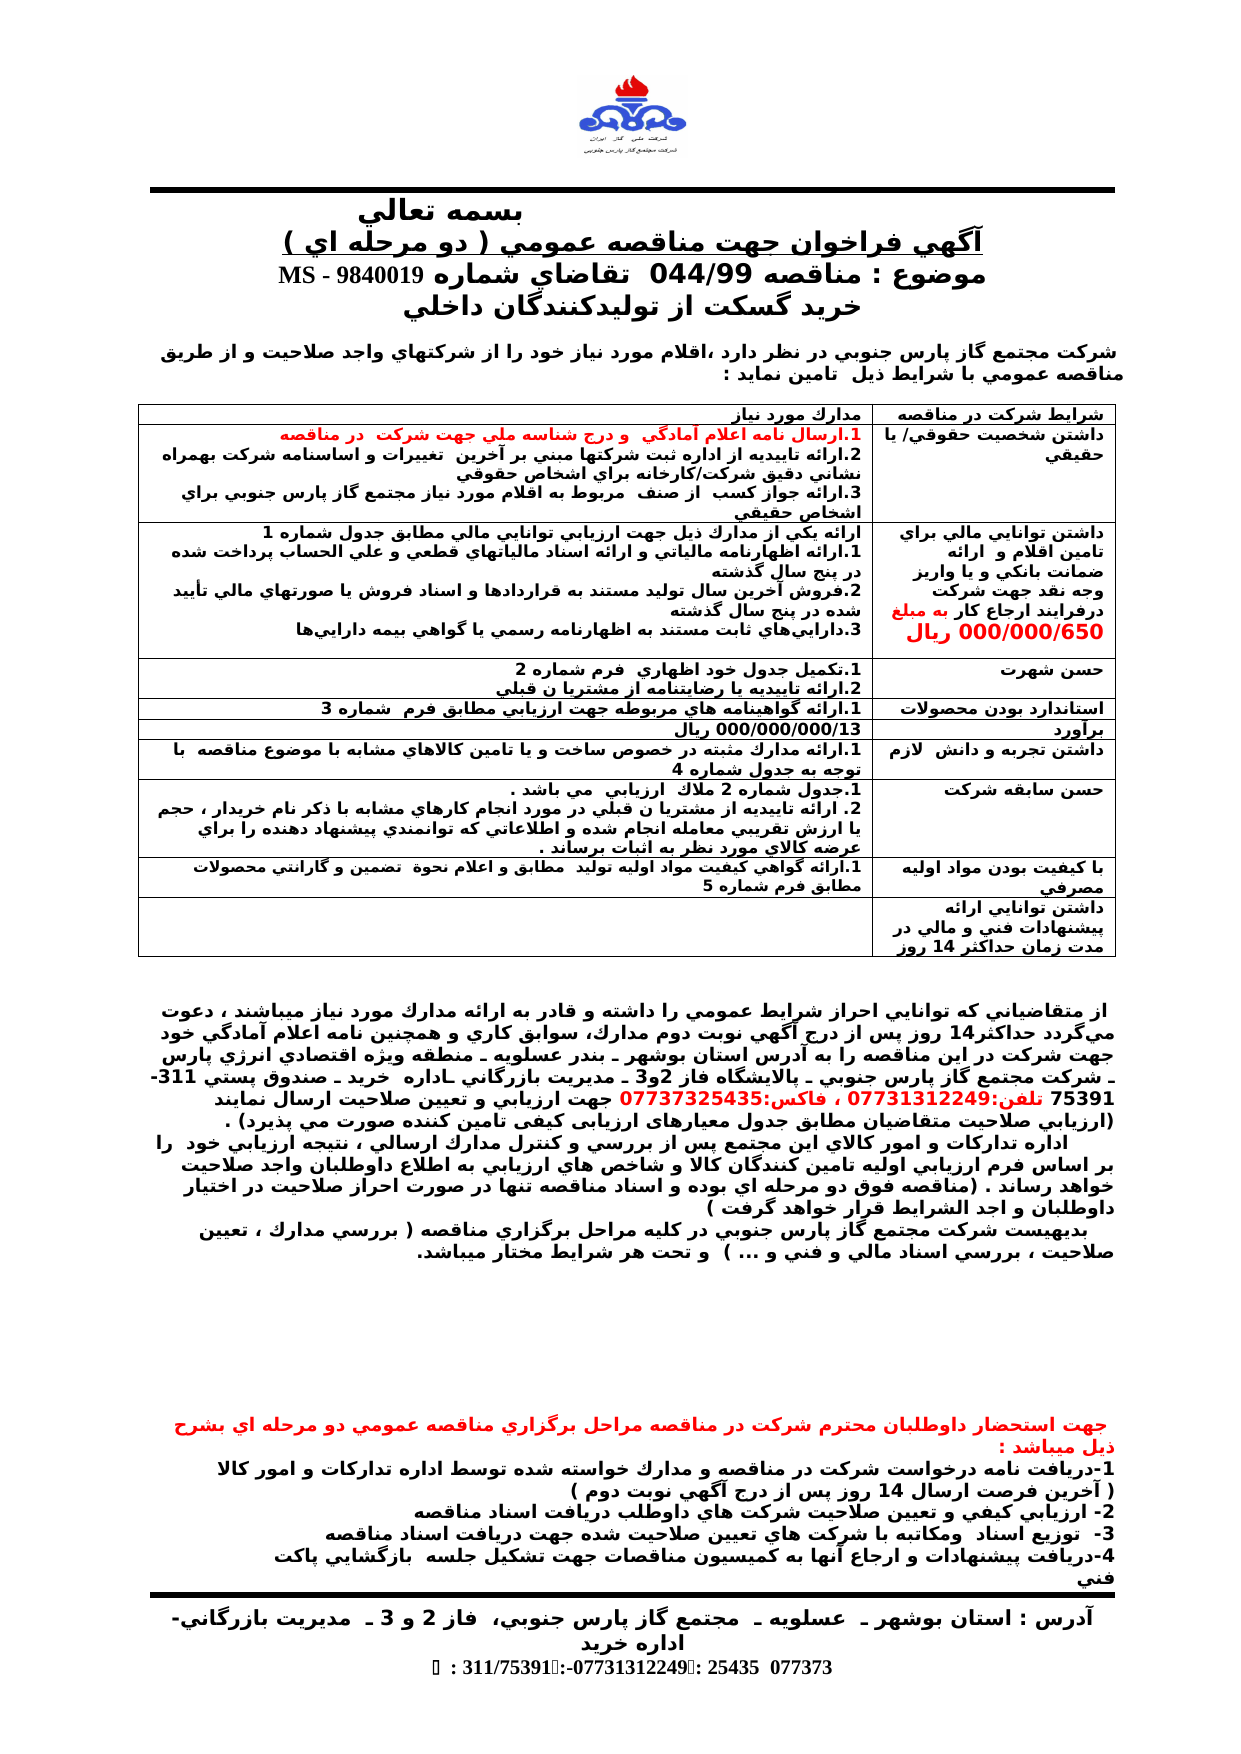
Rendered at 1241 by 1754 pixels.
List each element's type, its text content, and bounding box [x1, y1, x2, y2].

table_cell 1.تكميل جدول خود اظهاري فرم شماره 2 2.ارائه تاييديه يا رضايتنامه از مشتريا ن قبلي [139, 659, 872, 698]
text جهت استحضار داوطلبان محترم شركت در مناقصه مراحل برگزاري مناقصه عمومي دو مرحله اي بشرح ذيل ميباشد : [150, 1414, 1115, 1458]
text 4-دريافت پيشنهادات و ارجاع آنها به كميسيون مناقصات جهت تشكيل جلسه بازگشايي پاكت فني [262, 1545, 1115, 1589]
table_header شرايط شركت در مناقصه [873, 405, 1115, 424]
table_cell 1.ارسال نامه اعلام آمادگي و درج شناسه ملي جهت شركت در مناقصه 2.ارائه تاييديه از اداره ثبت شركتها مبني بر آخرين تغييرات و اساسنامه شركت بهمراه نشاني دقيق شركت/كارخانه براي اشخاص حقوقي 3.ارائه جواز كسب از صنف مربوط به اقلام مورد نياز مجتمع گاز پارس جنوبي براي اشخاص حقيقي [139, 425, 872, 522]
subtitle آگهي فراخوان جهت مناقصه عمومي ( دو مرحله اي ) [150, 227, 1115, 258]
text خريد گسکت از توليدكنندگان داخلي [150, 290, 1115, 321]
text شركت مجتمع گاز پارس جنوبي در نظر دارد ،اقلام مورد نياز خود را از شركتهاي واجد صلاحيت و از طريق مناقصه عمومي با شرايط ذيل تامين نمايد : [150, 341, 1125, 384]
table_cell داشتن شخصيت حقوقي/ يا حقيقي [873, 425, 1115, 522]
subtitle موضوع : مناقصه 044/99 تقاضاي شماره MS - 9840019 [150, 258, 1115, 290]
table_cell ارائه يكي از مدارك ذيل جهت ارزيابي توانايي مالي مطابق جدول شماره 1 1.ارائه اظهارنامه مالياتي و ارائه اسناد مالياتهاي قطعي و علي الحساب پرداخت شده در پنج سال گذشته 2.فروش آخرين سال توليد مستند به قراردادها و اسناد فروش يا صورتهاي مالي تأييد شده در پنج سال گذشته 3.دارايي‌هاي ثابت مستند به اظهارنامه رسمي يا گواهي بيمه دارايي‌ها [139, 523, 872, 658]
table_cell 1.ارائه گواهينامه هاي مربوطه جهت ارزيابي مطابق فرم شماره 3 [139, 699, 872, 718]
table_cell برآورد [873, 720, 1115, 739]
picture [577, 75, 688, 158]
table_header مدارك مورد نياز [139, 405, 872, 424]
table_cell داشتن تجربه و دانش لازم [873, 740, 1115, 779]
table_cell حسن شهرت [873, 659, 1115, 698]
text اداره تداركات و امور كالاي اين مجتمع پس از بررسي و كنترل مدارك ارسالي ، نتيجه ارزيابي خود را بر اساس فرم ارزيابي اوليه تامين كنندگان كالا و شاخص هاي ارزيابي به اطلاع داوطلبان واجد صلاحيت خواهد رساند . (مناقصه فوق دو مرحله اي بوده و اسناد مناقصه تنها در صورت احراز صلاحيت در اختيار داوطلبان و اجد الشرايط قرار خواهد گرفت ) [150, 1132, 1115, 1219]
text بديهيست شركت مجتمع گاز پارس جنوبي در كليه مراحل برگزاري مناقصه ( بررسي مدارك ، تعيين صلاحيت ، بررسي اسناد مالي و فني و ... ) و تحت هر شرايط مختار ميباشد. [150, 1219, 1115, 1263]
table_cell 000/000/000/13 ريال [139, 720, 872, 739]
table_cell حسن سابقه شركت [873, 780, 1115, 857]
table_cell داشتن توانايي مالي براي تامين اقلام و ارائه ضمانت بانكي و يا واريز وجه نقد جهت شركت درفرايند ارجاع كار به مبلغ 000/000/650 ريال [873, 523, 1115, 658]
table_cell 1.جدول شماره 2 ملاك ارزيابي مي باشد . 2. ارائه تاييديه از مشتريا ن قبلي در مورد انجام كارهاي مشابه با ذكر نام خريدار ، حجم يا ارزش تقريبي معامله انجام شده و اطلاعاتي كه توانمندي پيشنهاد دهنده را براي عرضه كالاي مورد نظر به اثبات برساند . [139, 780, 872, 857]
title بسمه تعالي [172, 193, 1093, 227]
text 1-دريافت نامه درخواست شركت در مناقصه و مدارك خواسته شده توسط اداره تداركات و امور كالا ( آخرين فرصت ارسال 14 روز پس از درج آگهي نوبت دوم ) [150, 1458, 1115, 1501]
text 3- توزيع اسناد ومكاتبه با شركت هاي تعيين صلاحيت شده جهت دريافت اسناد مناقصه [150, 1523, 1115, 1545]
table_cell 1.ارائه گواهي كيفيت مواد اوليه توليد مطابق و اعلام نحوة تضمين و گارانتي محصولات مطابق فرم شماره 5 [139, 858, 872, 897]
table_cell [139, 898, 872, 956]
text از متقاضياني كه توانايي احراز شرايط عمومي را داشته و قادر به ارائه مدارك مورد نياز ميباشند ، دعوت مي‌گردد حداكثر14 روز پس از درج آگهي نوبت دوم مدارك، سوابق كاري و همچنين نامه اعلام آمادگي خود جهت شركت در اين مناقصه را به آدرس استان بوشهر ـ بندر عسلويه ـ منطقه ويژه اقتصادي انرژي پارس ـ شركت مجتمع گاز پارس جنوبي ـ پالايشگاه فاز 2و3 ـ مديريت بازرگاني ـاداره خريد ـ صندوق پستي 311-75391 تلفن:07731312249 ، فاكس:07737325435 جهت ارزيابي و تعيين صلاحيت ارسال نمايند (ارزيابي صلاحيت متقاضيان مطابق جدول معيارهای ارزيابی کيفی تامين کننده صورت مي پذيرد) . [150, 1001, 1115, 1132]
table_cell با كيفيت بودن مواد اوليه مصرفي [873, 858, 1115, 897]
table_cell داشتن توانايي ارائه پيشنهادات فني و مالي در مدت زمان حداكثر 14 روز [873, 898, 1115, 956]
table_cell 1.ارائه مدارك مثبته در خصوص ساخت و يا تامين كالاهاي مشابه با موضوع مناقصه با توجه به جدول شماره 4 [139, 740, 872, 779]
text 2- ارزيابي كيفي و تعيين صلاحيت شركت هاي داوطلب دريافت اسناد مناقصه [150, 1501, 1115, 1523]
table_cell استاندارد بودن محصولات [873, 699, 1115, 718]
